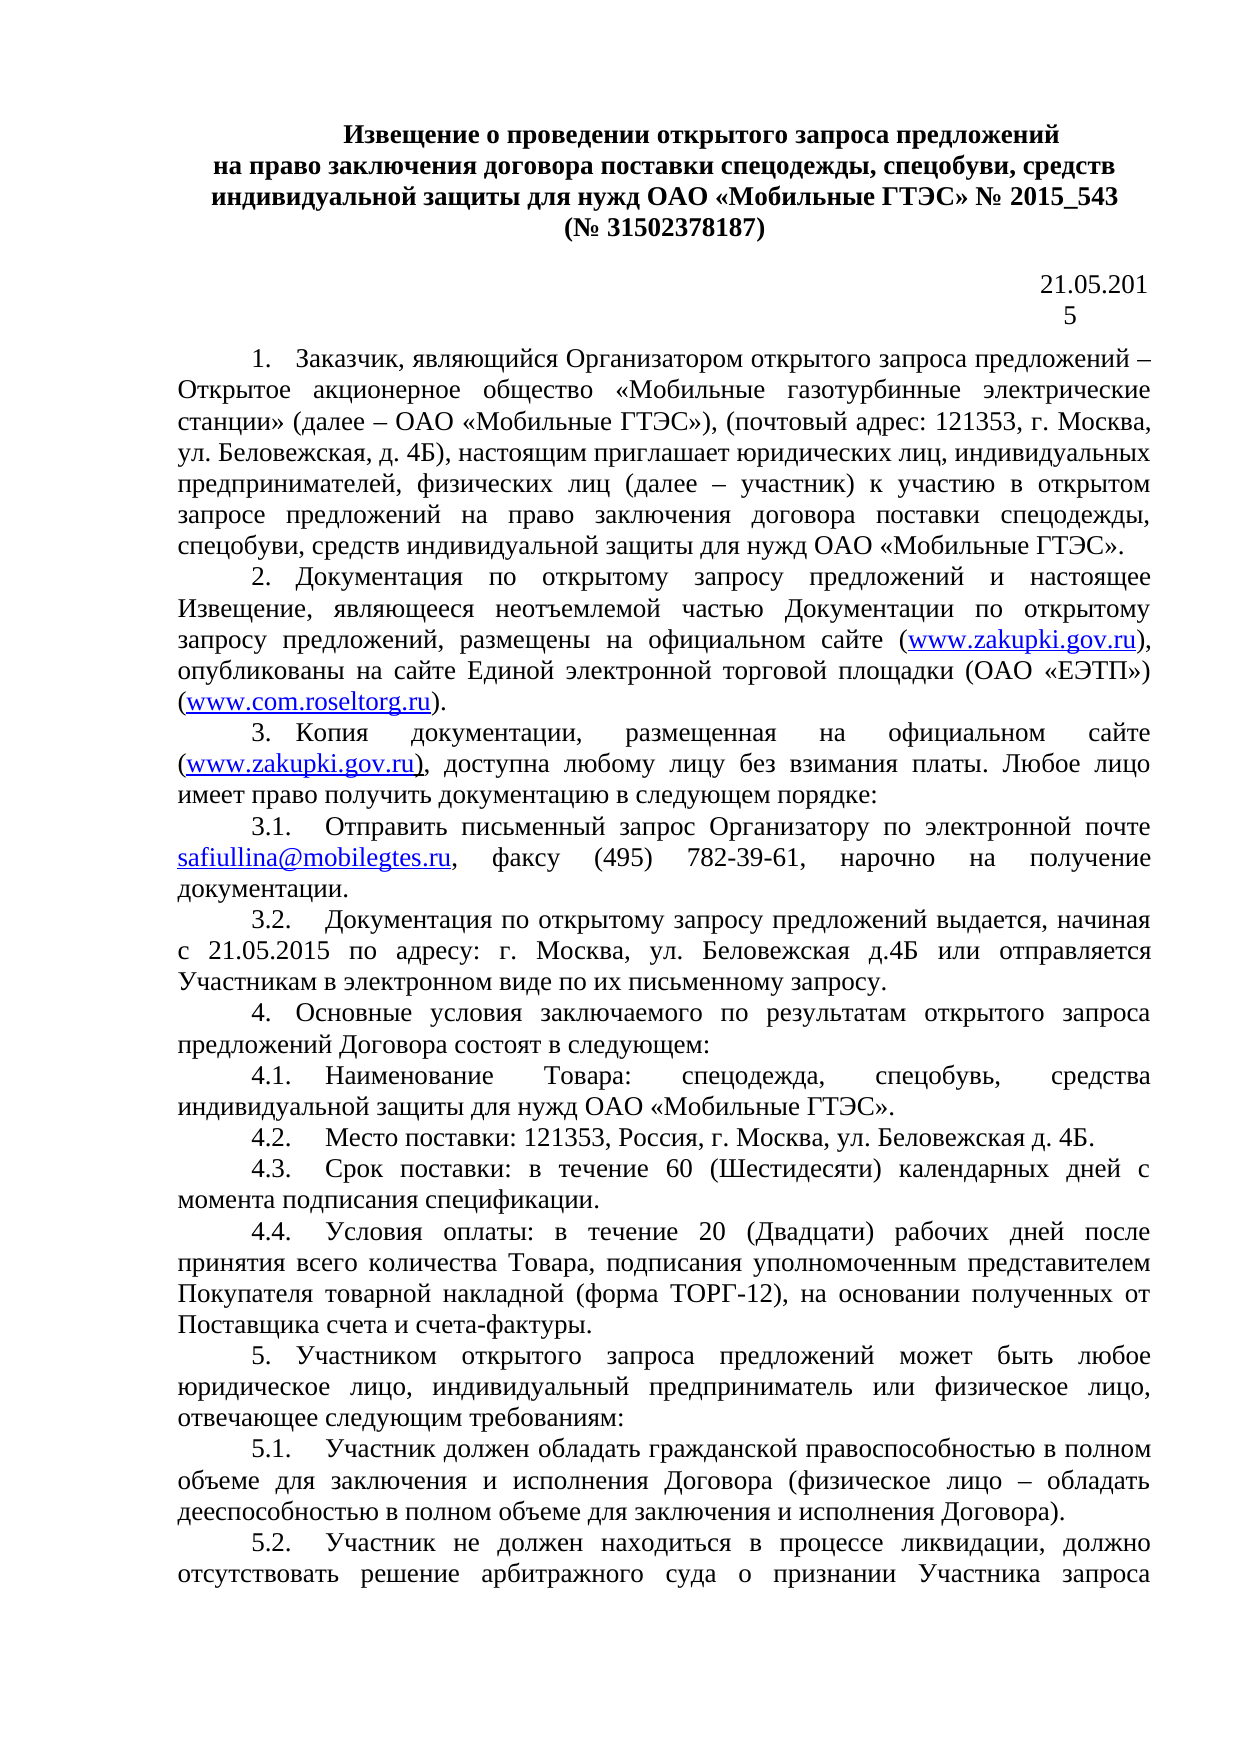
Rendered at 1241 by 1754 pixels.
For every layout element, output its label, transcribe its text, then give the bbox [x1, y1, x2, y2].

list Копия документации, размещенная на официальном сайте (www.zakupki.gov.ru), доступна любому лицу без взимания платы. Любое лицо имеет право получить документацию в следующем порядке: [177, 716, 1152, 810]
text 21.05.2015 [988, 268, 1152, 330]
list Наименование Товара: спецодежда, спецобувь, средства индивидуальной защиты для нужд ОАО «Мобильные ГТЭС». [177, 1059, 1152, 1121]
text Извещение о проведении открытого запроса предложений [177, 118, 1152, 149]
list Место поставки: 121353, Россия, г. Москва, ул. Беловежская д. 4Б. [177, 1121, 1152, 1152]
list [177, 1526, 1152, 1588]
text на право заключения договора поставки спецодежды, спецобуви, средств индивидуальной защиты для нужд ОАО «Мобильные ГТЭС» № 2015_543 [177, 149, 1152, 212]
text (№ 31502378187) [177, 212, 1152, 243]
list Срок поставки: в течение 60 (Шестидесяти) календарных дней с момента подписания спецификации. [177, 1152, 1152, 1214]
list Основные условия заключаемого по результатам открытого запроса предложений Договора состоят в следующем: [177, 997, 1152, 1059]
list Документация по открытому запросу предложений и настоящее Извещение, являющееся неотъемлемой частью Документации по открытому запросу предложений, размещены на официальном сайте (www.zakupki.gov.ru), опубликованы на сайте Единой электронной торговой площадки (ОАО «ЕЭТП») (www.com.roseltorg.ru). [177, 561, 1152, 716]
list Участником открытого запроса предложений может быть любое юридическое лицо, индивидуальный предприниматель или физическое лицо, отвечающее следующим требованиям: [177, 1339, 1152, 1433]
list Заказчик, являющийся Организатором открытого запроса предложений – Открытое акционерное общество «Мобильные газотурбинные электрические станции» (далее – ОАО «Мобильные ГТЭС»), (почтовый адрес: 121353, г. Москва, ул. Беловежская, д. 4Б), настоящим приглашает юридических лиц, индивидуальных предпринимателей, физических лиц (далее – участник) к участию в открытом запросе предложений на право заключения договора поставки спецодежды, спецобуви, средств индивидуальной защиты для нужд ОАО «Мобильные ГТЭС». [177, 342, 1152, 561]
list Участник должен обладать гражданской правоспособностью в полном объеме для заключения и исполнения Договора (физическое лицо – обладать дееспособностью в полном объеме для заключения и исполнения Договора). [177, 1433, 1152, 1526]
list Отправить письменный запрос Организатору по электронной почте safiullina@mobilegtes.ru, факсу (495) 782-39-61, нарочно на получение документации. [177, 810, 1152, 903]
list Условия оплаты: в течение 20 (Двадцати) рабочих дней после принятия всего количества Товара, подписания уполномоченным представителем Покупателя товарной накладной (форма ТОРГ-12), на основании полученных от Поставщика счета и счета-фактуры. [177, 1214, 1152, 1339]
list Документация по открытому запросу предложений выдается, начиная с 21.05.2015 по адресу: г. Москва, ул. Беловежская д.4Б или отправляется Участникам в электронном виде по их письменному запросу. [177, 903, 1152, 997]
